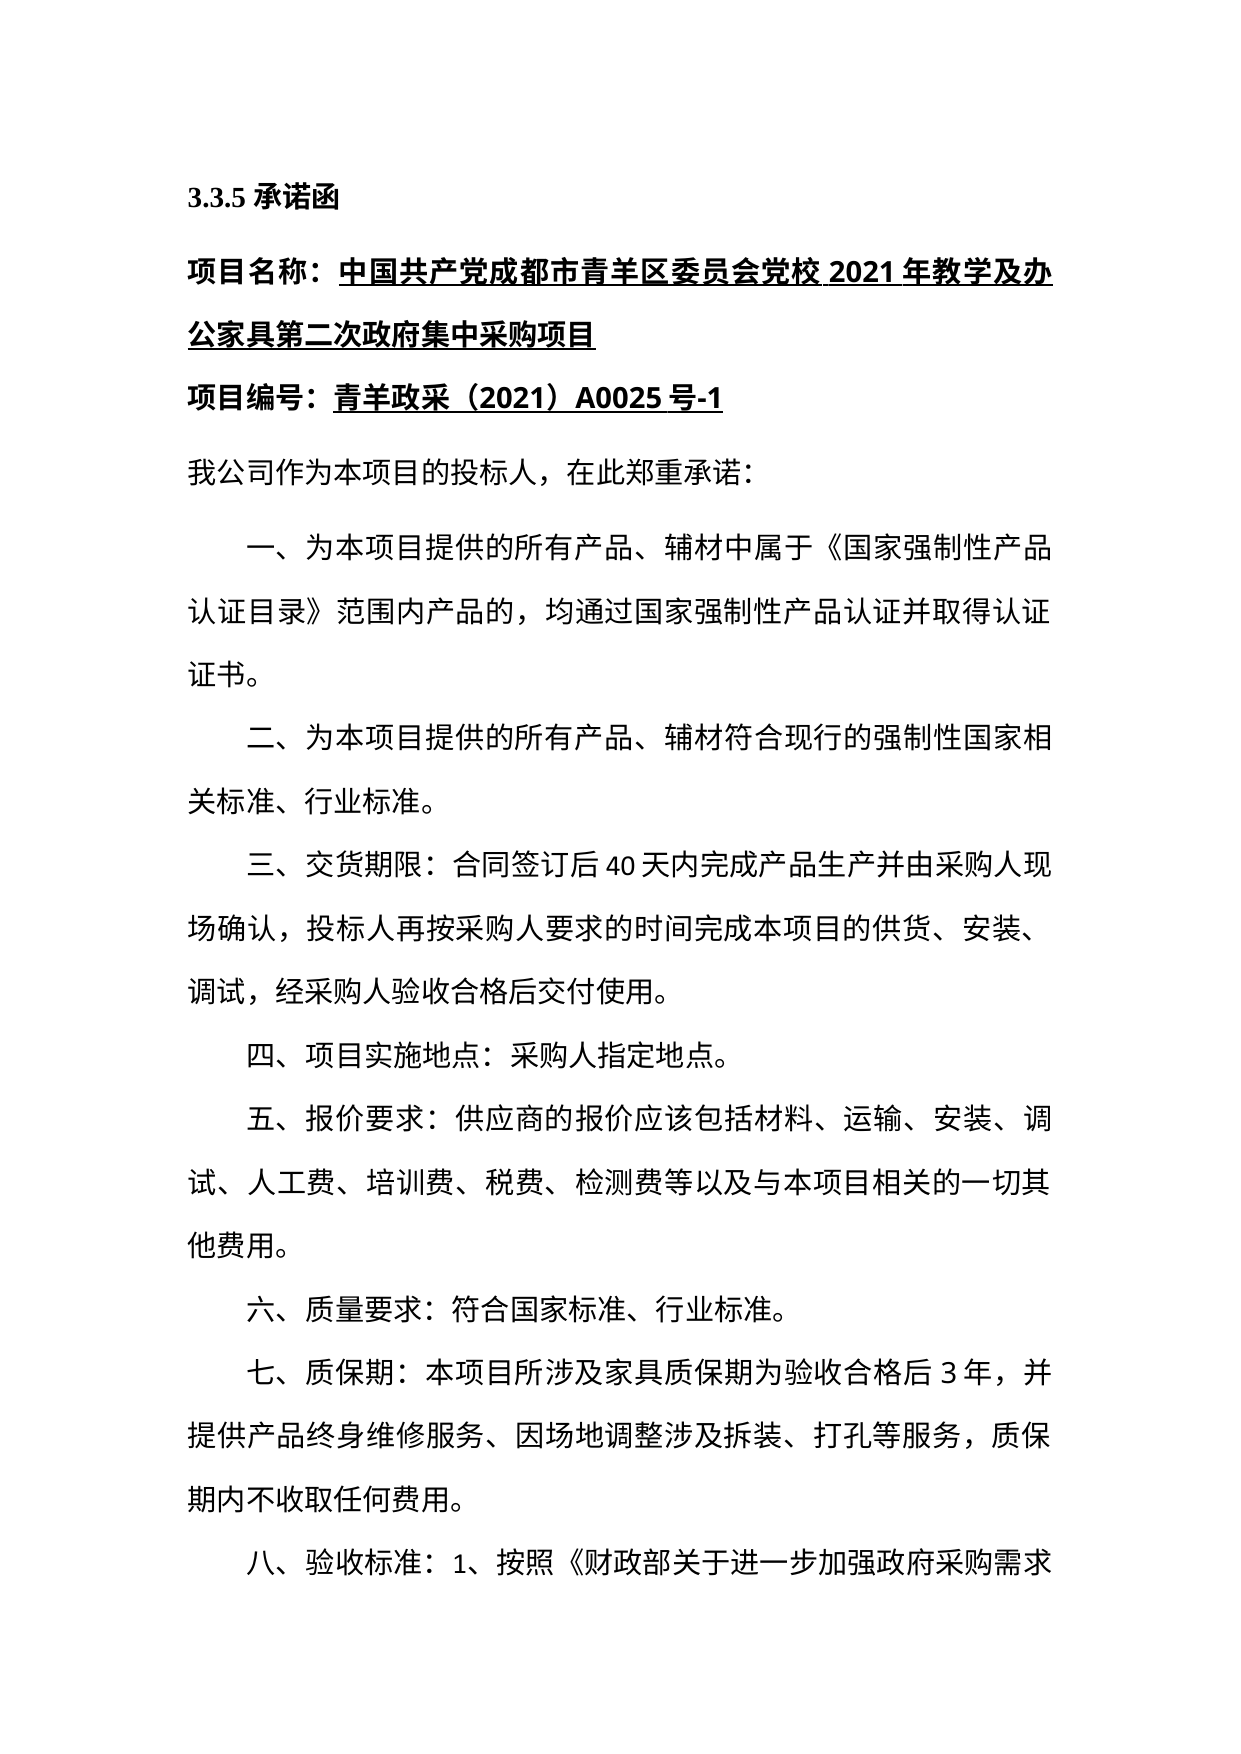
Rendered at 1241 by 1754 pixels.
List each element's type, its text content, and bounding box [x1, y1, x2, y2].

list 承诺函 [187, 162, 1053, 227]
list 为本项目提供的所有产品、辅材符合现行的强制性国家相关标准、行业标准。 [187, 715, 1053, 821]
list 质保期：本项目所涉及家具质保期为验收合格后3年，并提供产品终身维修服务、因场地调整涉及拆装、打孔等服务，质保期内不收取任何费用。 [187, 1349, 1053, 1519]
list 交货期限：合同签订后40天内完成产品生产并由采购人现场确认，投标人再按采购人要求的时间完成本项目的供货、安装、调试，经采购人验收合格后交付使用。 [187, 842, 1053, 1011]
list 质量要求：符合国家标准、行业标准。 [187, 1286, 1053, 1328]
list 报价要求：供应商的报价应该包括材料、运输、安装、调试、人工费、培训费、税费、检测费等以及与本项目相关的一切其他费用。 [187, 1096, 1053, 1265]
list 项目实施地点：采购人指定地点。 [187, 1032, 1053, 1074]
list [187, 1540, 1053, 1582]
text 项目名称：中国共产党成都市青羊区委员会党校2021年教学及办公家具第二次政府集中采购项目 [187, 248, 1053, 354]
text 项目编号：青羊政采（2021）A0025号-1 [187, 375, 1053, 417]
list 为本项目提供的所有产品、辅材中属于《国家强制性产品认证目录》范围内产品的，均通过国家强制性产品认证并取得认证证书。 [187, 525, 1053, 694]
text 我公司作为本项目的投标人，在此郑重承诺： [187, 439, 1053, 504]
